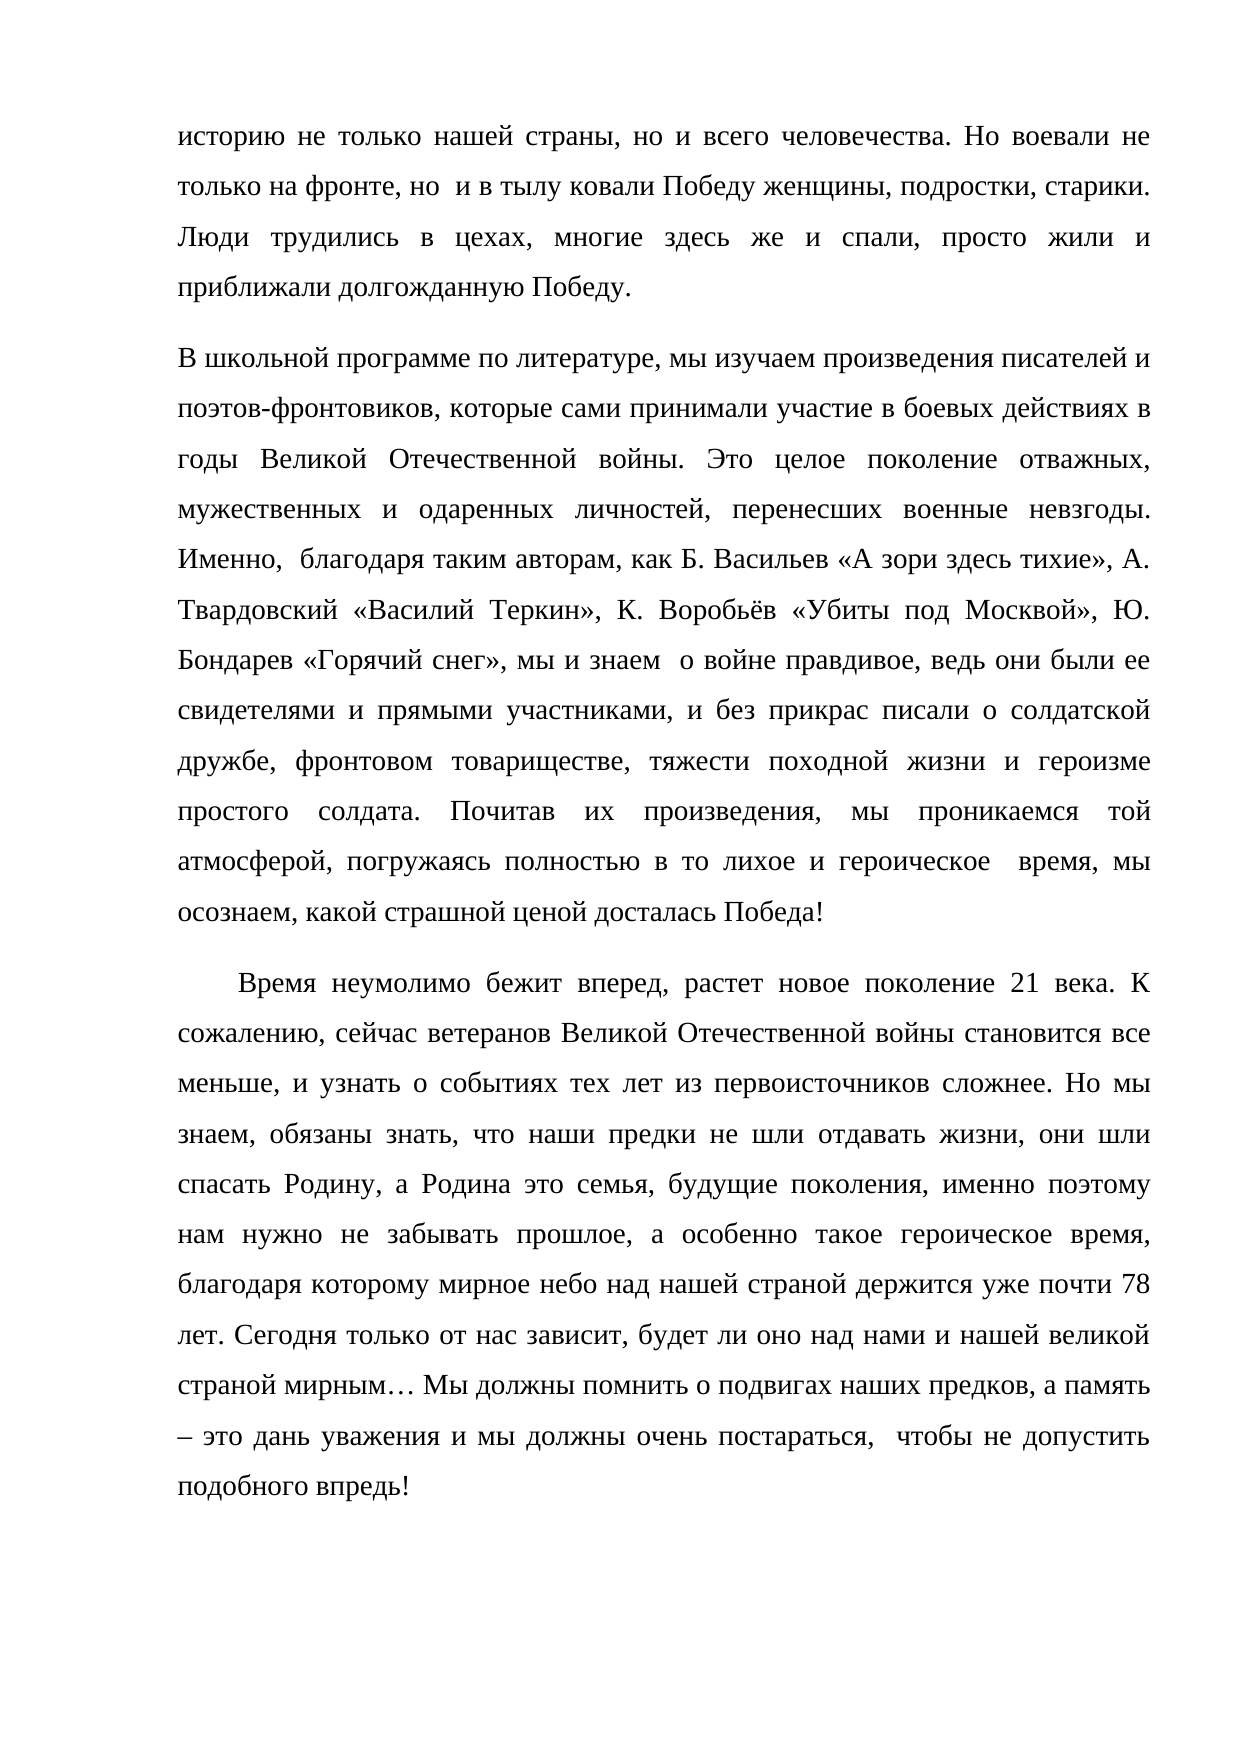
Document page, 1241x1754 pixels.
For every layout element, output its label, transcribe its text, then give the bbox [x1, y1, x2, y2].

text Время неумолимо бежит вперед, растет новое поколение 21 века. К сожалению, сейчас ветеранов Великой Отечественной войны становится все меньше, и узнать о событиях тех лет из первоисточников сложнее. Но мы знаем, обязаны знать, что наши предки не шли отдавать жизни, они шли спасать Родину, а Родина это семья, будущие поколения, именно поэтому нам нужно не забывать прошлое, а особенно такое героическое время, благодаря которому мирное небо над нашей страной держится уже почти 78 лет. Сегодня только от нас зависит, будет ли оно над нами и нашей великой страной мирным… Мы должны помнить о подвигах наших предков, а память – это дань уважения и мы должны очень постараться, чтобы не допустить подобного впредь! [177, 965, 1152, 1501]
text В школьной программе по литературе, мы изучаем произведения писателей и поэтов-фронтовиков, которые сами принимали участие в боевых действиях в годы Великой Отечественной войны. Это целое поколение отважных, мужественных и одаренных личностей, перенесших военные невзгоды. Именно, благодаря таким авторам, как Б. Васильев «А зори здесь тихие», А. Твардовский «Василий Теркин», К. Воробьёв «Убиты под Москвой», Ю. Бондарев «Горячий снег», мы и знаем о войне правдивое, ведь они были ее свидетелями и прямыми участниками, и без прикрас писали о солдатской дружбе, фронтовом товариществе, тяжести походной жизни и героизме простого солдата. Почитав их произведения, мы проникаемся той атмосферой, погружаясь полностью в то лихое и героическое время, мы осознаем, какой страшной ценой досталась Победа! [177, 340, 1152, 927]
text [177, 118, 1152, 303]
